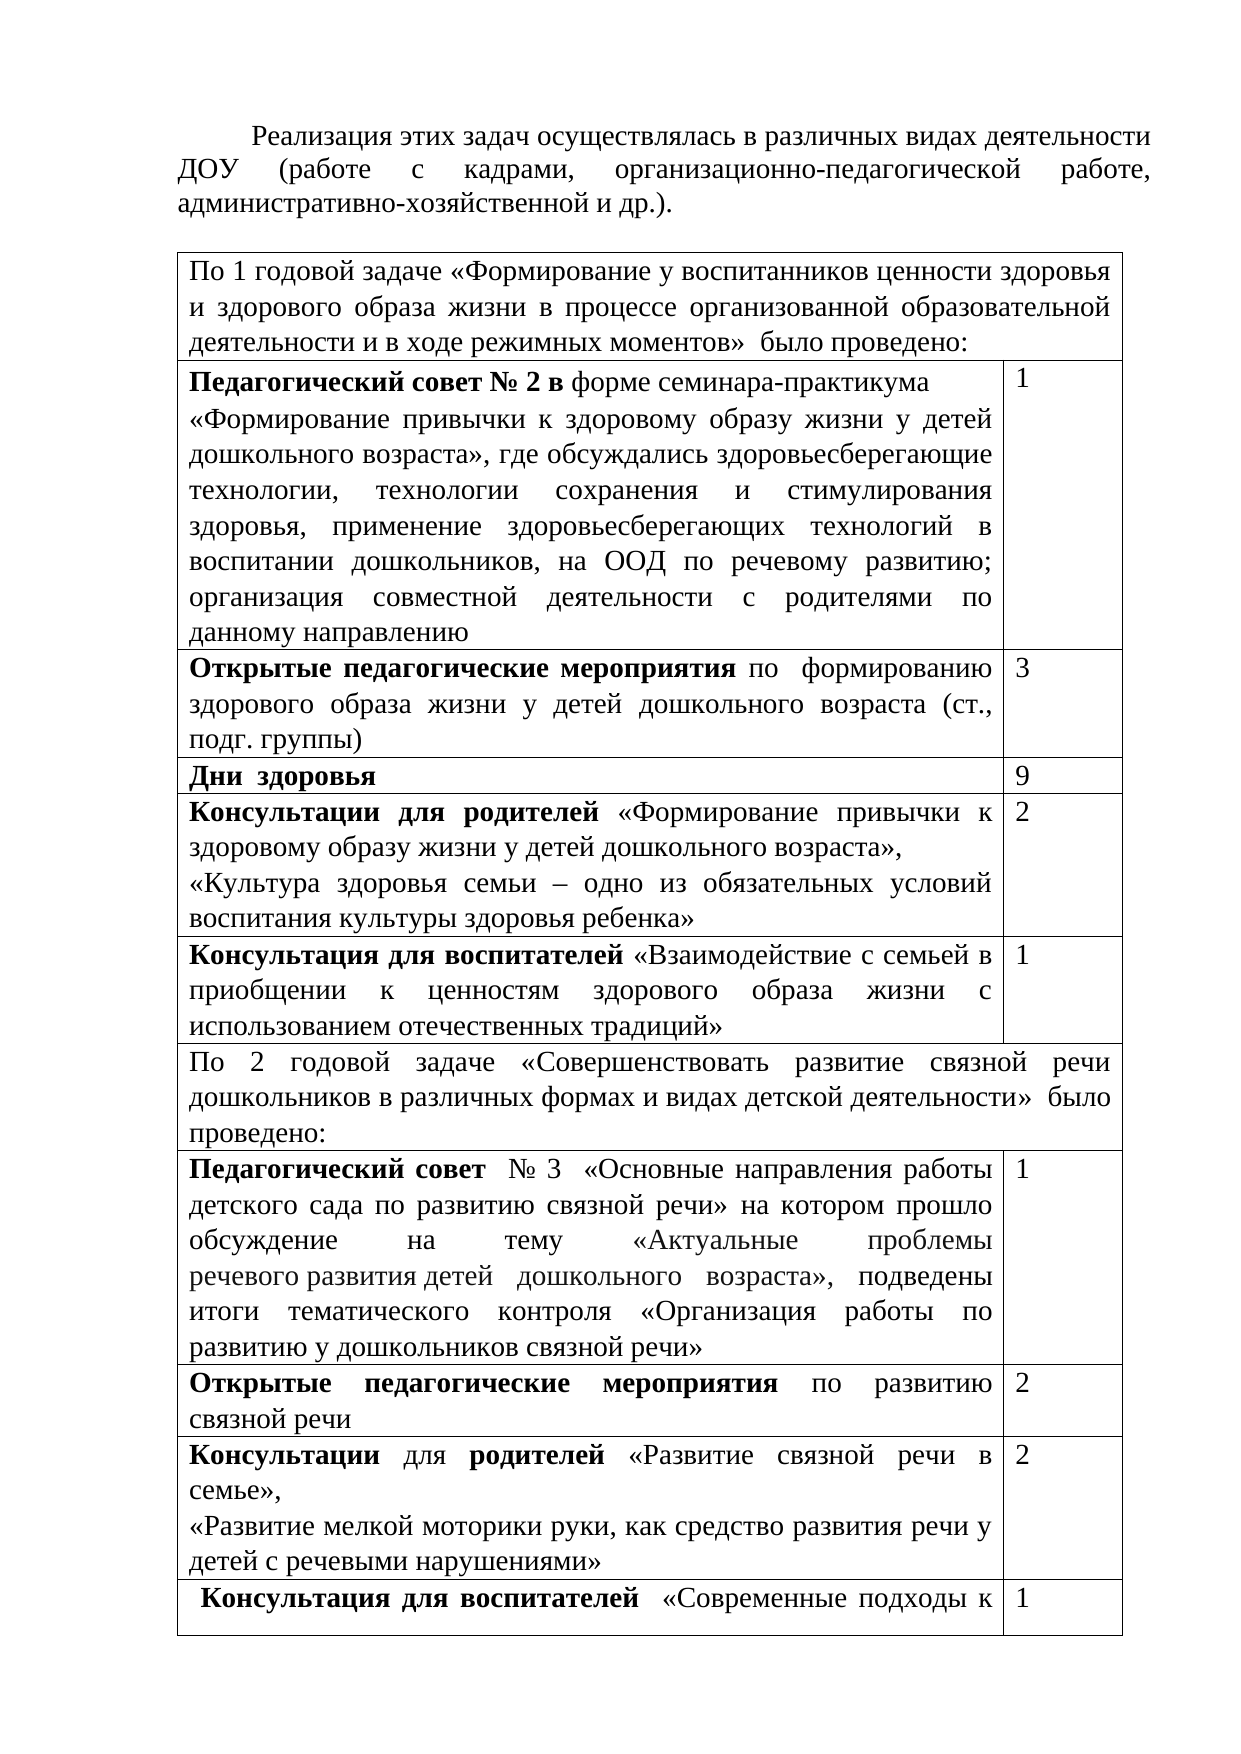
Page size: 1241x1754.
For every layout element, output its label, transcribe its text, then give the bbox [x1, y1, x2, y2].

table_cell 2 [1004, 794, 1122, 936]
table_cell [178, 1580, 1003, 1635]
table_cell 1 [1004, 1151, 1122, 1364]
table_cell Консультации для родителей «Развитие связной речи в семье», «Развитие мелкой моторики руки, как средство развития речи у детей с речевыми нарушениями» [178, 1437, 1003, 1579]
table_cell 1 [1004, 1580, 1122, 1635]
table_cell Педагогический совет № 2 в форме семинара-практикума «Формирование привычки к здоровому образу жизни у детей дошкольного возраста», где обсуждались здоровьесберегающие технологии, технологии сохранения и стимулирования здоровья, применение здоровьесберегающих технологий в воспитании дошкольников, на ООД по речевому развитию; организация совместной деятельности с родителями по данному направлению [178, 361, 1003, 649]
table_cell Открытые педагогические мероприятия по развитию связной речи [178, 1365, 1003, 1436]
table_cell Дни здоровья [178, 758, 1003, 793]
table_cell 3 [1004, 650, 1122, 757]
table_cell Педагогический совет № 3 «Основные направления работы детского сада по развитию связной речи» на котором прошло обсуждение на тему «Актуальные проблемы речевого развития детей дошкольного возраста», подведены итоги тематического контроля «Организация работы по развитию у дошкольников связной речи» [178, 1151, 1003, 1364]
table_cell 2 [1004, 1365, 1122, 1436]
table_cell Консультация для воспитателей «Взаимодействие с семьей в приобщении к ценностям здорового образа жизни с использованием отечественных традиций» [178, 937, 1003, 1043]
table_cell 1 [1004, 361, 1122, 649]
table_cell Открытые педагогические мероприятия по формированию здорового образа жизни у детей дошкольного возраста (ст., подг. группы) [178, 650, 1003, 757]
table_cell 9 [1004, 758, 1122, 793]
table_cell По 2 годовой задаче «Совершенствовать развитие связной речи дошкольников в различных формах и видах детской деятельности» было проведено: [178, 1044, 1122, 1150]
table_cell 2 [1004, 1437, 1122, 1579]
table_header По 1 годовой задаче «Формирование у воспитанников ценности здоровья и здорового образа жизни в процессе организованной образовательной деятельности и в ходе режимных моментов» было проведено: [178, 253, 1122, 359]
table_cell Консультации для родителей «Формирование привычки к здоровому образу жизни у детей дошкольного возраста», «Культура здоровья семьи – одно из обязательных условий воспитания культуры здоровья ребенка» [178, 794, 1003, 936]
table_cell 1 [1004, 937, 1122, 1043]
text Реализация этих задач осуществлялась в различных видах деятельности ДОУ (работе с кадрами, организационно-педагогической работе, административно-хозяйственной и др.). [177, 118, 1152, 219]
